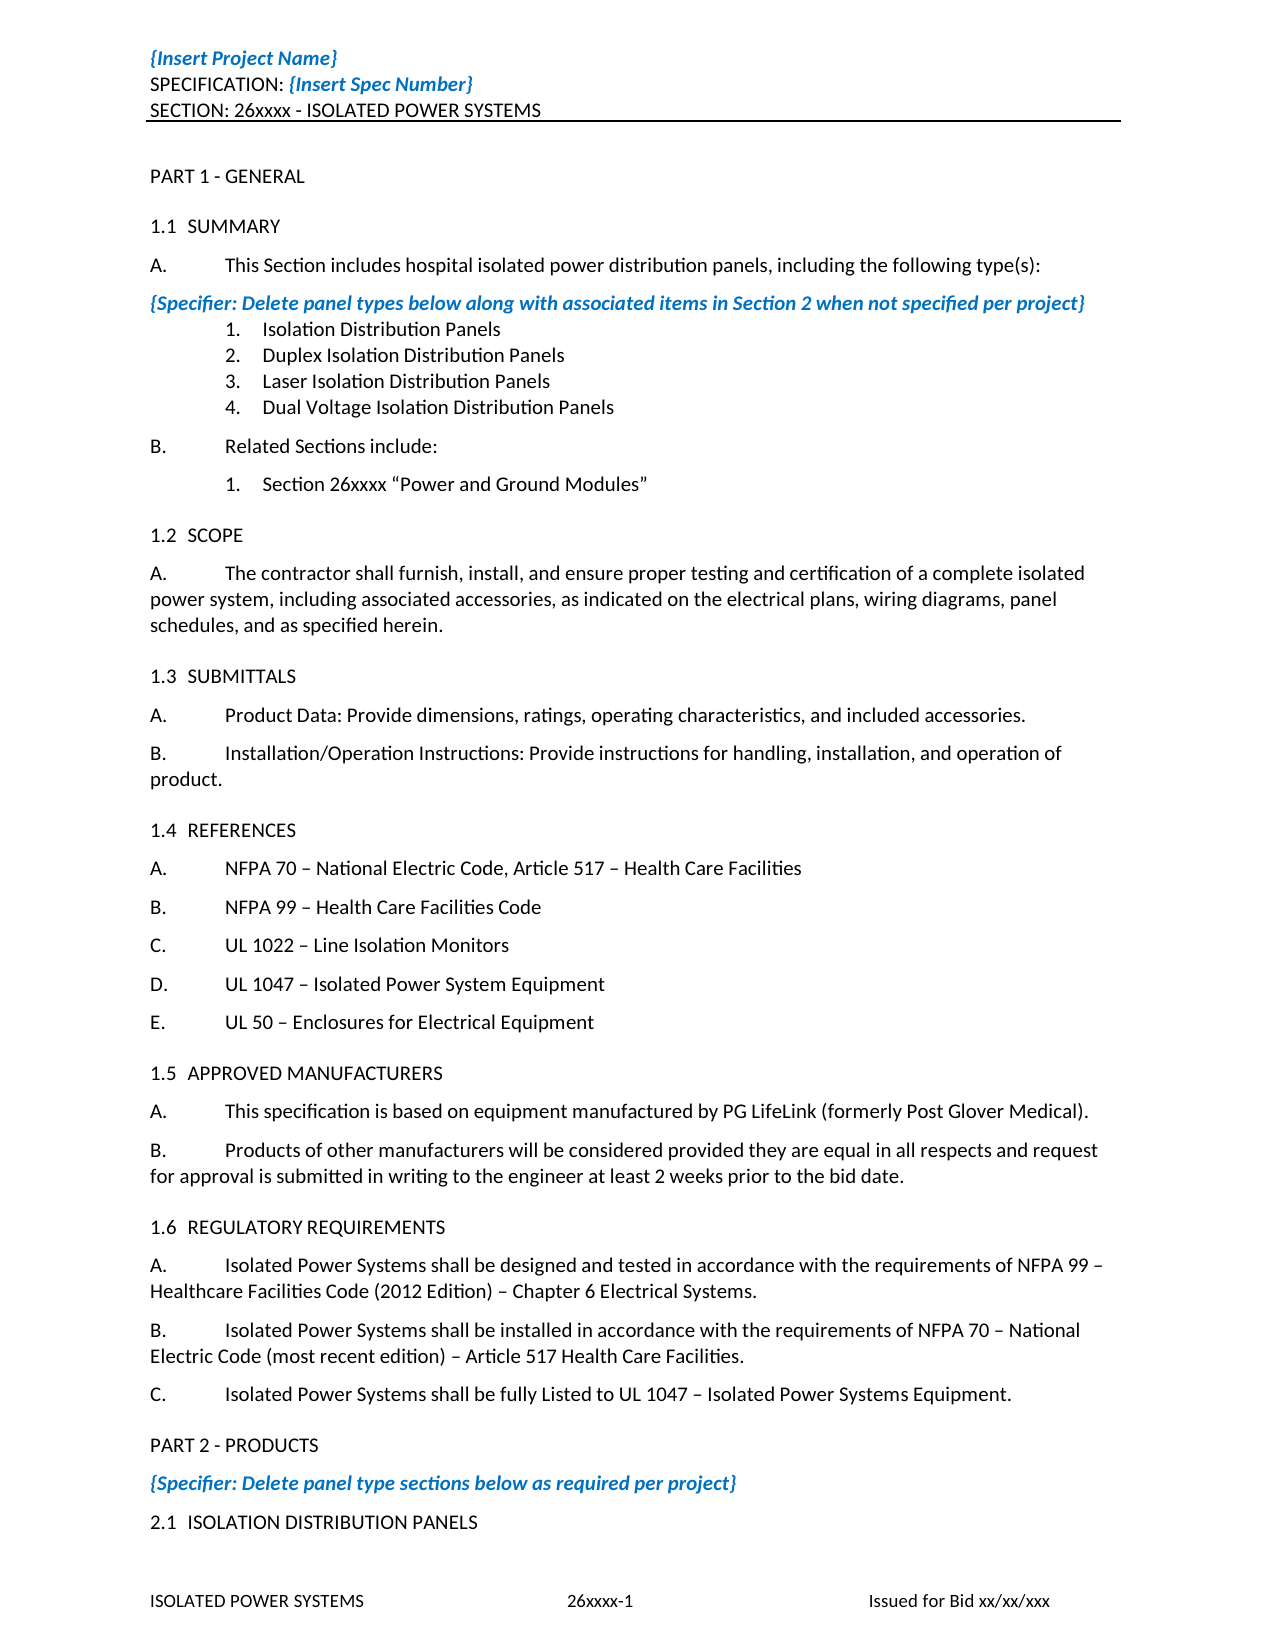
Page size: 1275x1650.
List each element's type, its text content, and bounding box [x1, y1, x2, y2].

text UL 1022 – Line Isolation Monitors [150, 932, 1125, 958]
text NFPA 99 – Health Care Facilities Code [150, 894, 1125, 920]
text Related Sections include: [150, 432, 1125, 458]
text Isolated Power Systems shall be fully Listed to UL 1047 – Isolated Power Systems Equipment. [150, 1381, 1125, 1407]
text {Specifier: Delete panel type sections below as required per project} [150, 1470, 1125, 1496]
text REferenceS [150, 817, 1125, 843]
text REGULATORY REQUIREMENTS [150, 1214, 1125, 1240]
text The contractor shall furnish, install, and ensure proper testing and certification of a complete isolated power system, including associated accessories, as indicated on the electrical plans, wiring diagrams, panel schedules, and as specified herein. [150, 560, 1125, 638]
text This Section includes hospital isolated power distribution panels, including the following type(s): [150, 252, 1125, 278]
text Product Data: Provide dimensions, ratings, operating characteristics, and included accessories. [150, 702, 1125, 727]
text Isolated Power Systems shall be installed in accordance with the requirements of NFPA 70 – National Electric Code (most recent edition) – Article 517 Health Care Facilities. [150, 1317, 1125, 1368]
text products [150, 1432, 1125, 1458]
text Isolation Distribution Panels [225, 316, 1125, 342]
text SUMMARY [150, 213, 1125, 239]
text SCOPE [150, 522, 1125, 548]
text GENERAL [150, 162, 1125, 188]
text This specification is based on equipment manufactured by PG LifeLink (formerly Post Glover Medical). [150, 1098, 1125, 1124]
text SUBMITTALS [150, 663, 1125, 689]
text Isolation Distribution Panels [150, 1509, 1125, 1535]
text Products of other manufacturers will be considered provided they are equal in all respects and request for approval is submitted in writing to the engineer at least 2 weeks prior to the bid date. [150, 1137, 1125, 1189]
text Laser Isolation Distribution Panels [225, 368, 1125, 394]
text Duplex Isolation Distribution Panels [225, 342, 1125, 368]
text UL 50 – Enclosures for Electrical Equipment [150, 1009, 1125, 1035]
text NFPA 70 – National Electric Code, Article 517 – Health Care Facilities [150, 855, 1125, 881]
text Approved manufacturers [150, 1060, 1125, 1086]
text UL 1047 – Isolated Power System Equipment [150, 971, 1125, 997]
text {Specifier: Delete panel types below along with associated items in Section 2 when not specified per project} [150, 290, 1125, 316]
text Isolated Power Systems shall be designed and tested in accordance with the requirements of NFPA 99 – Healthcare Facilities Code (2012 Edition) – Chapter 6 Electrical Systems. [150, 1252, 1125, 1304]
text Installation/Operation Instructions: Provide instructions for handling, installation, and operation of product. [150, 740, 1125, 792]
text Dual Voltage Isolation Distribution Panels [225, 394, 1125, 420]
text Section 26xxxx “Power and Ground Modules” [225, 471, 1125, 497]
